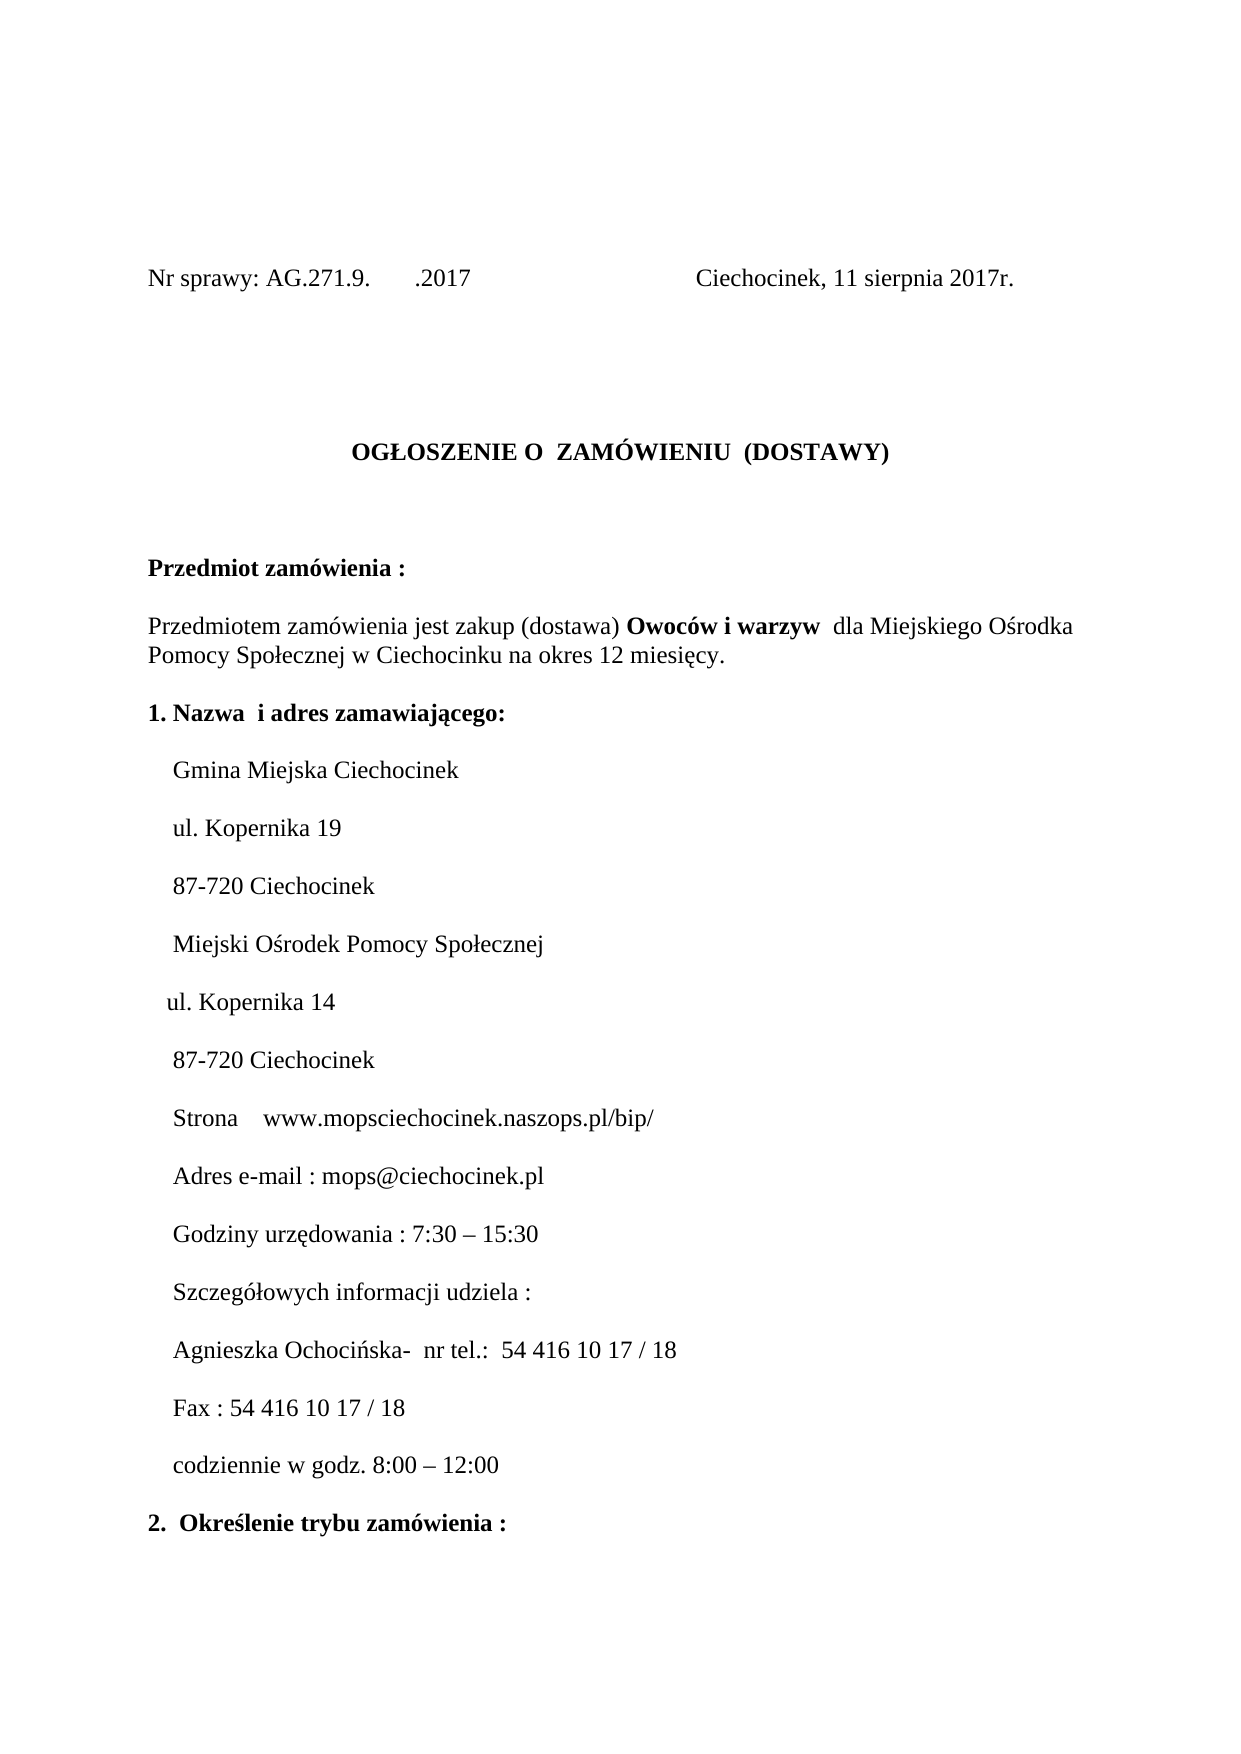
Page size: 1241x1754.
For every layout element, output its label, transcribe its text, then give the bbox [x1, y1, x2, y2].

text Nr sprawy: AG.271.9. .2017 Ciechocinek, 11 sierpnia 2017r. [148, 263, 1093, 292]
text 87-720 Ciechocinek [148, 871, 1093, 900]
text ul. Kopernika 14 [148, 987, 1093, 1016]
text codziennie w godz. 8:00 – 12:00 [148, 1451, 1093, 1479]
text Przedmiotem zamówienia jest zakup (dostawa) Owoców i warzyw dla Miejskiego Ośrodka Pomocy Społecznej w Ciechocinku na okres 12 miesięcy. [148, 611, 1093, 668]
text Strona www.mopsciechocinek.naszops.pl/bip/ [148, 1103, 1093, 1132]
text 1. Nazwa i adres zamawiającego: [148, 698, 1093, 726]
text Gmina Miejska Ciechocinek [148, 756, 1093, 784]
text 87-720 Ciechocinek [148, 1045, 1093, 1074]
text Godziny urzędowania : 7:30 – 15:30 [148, 1219, 1093, 1248]
text Miejski Ośrodek Pomocy Społecznej [148, 929, 1093, 958]
text Szczegółowych informacji udziela : [148, 1277, 1093, 1306]
text 2. Określenie trybu zamówienia : [148, 1508, 1093, 1537]
text Adres e-mail : mops@ciechocinek.pl [148, 1161, 1093, 1190]
text Przedmiot zamówienia : [148, 553, 1093, 582]
text Fax : 54 416 10 17 / 18 [148, 1393, 1093, 1421]
text OGŁOSZENIE O ZAMÓWIENIU (DOSTAWY) [148, 437, 1093, 466]
text Agnieszka Ochocińska- nr tel.: 54 416 10 17 / 18 [148, 1335, 1093, 1363]
text ul. Kopernika 19 [148, 813, 1093, 842]
